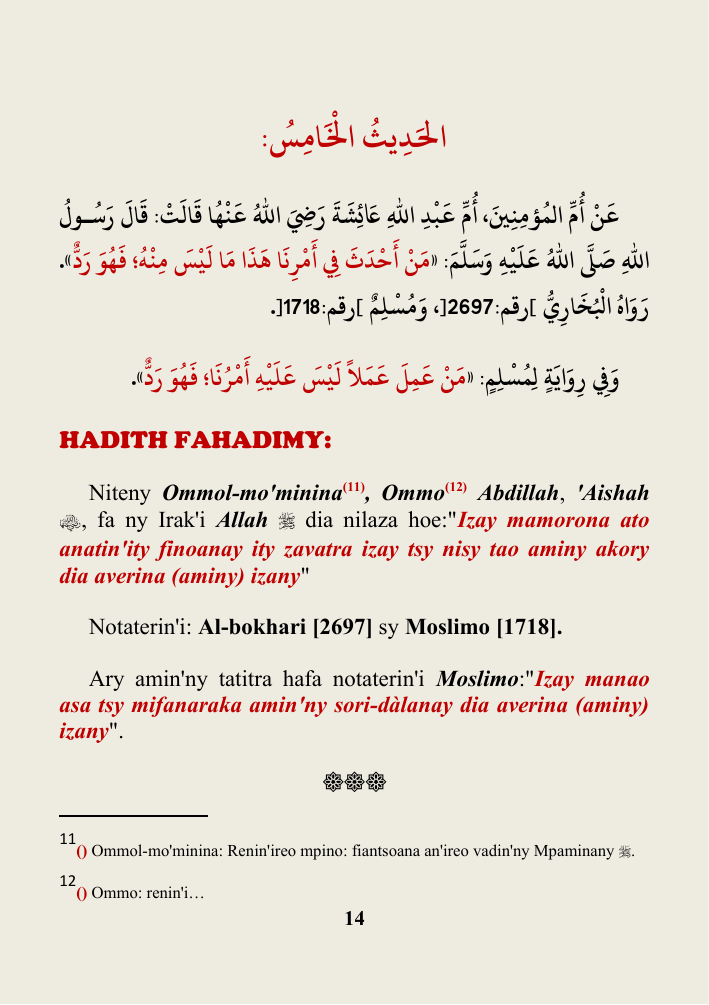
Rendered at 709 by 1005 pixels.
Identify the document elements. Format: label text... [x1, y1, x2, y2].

list HADITH FAHADIMY: [59, 425, 650, 454]
text Niteny Ommol-mo'minina(), Ommo() Abdillah, 'Aishah , fa ny Irak'i Allah dia nilaza hoe:"Izay mamorona ato anatin'ity finoanay ity zavatra izay tsy nisy tao aminy akory dia averina (aminy) izany" [59, 479, 650, 588]
text الحَدِيثُ الْخَامِسُ: [59, 108, 650, 168]
text Ary amin'ny tatitra hafa notaterin'i Moslimo:"Izay manao asa tsy mifanaraka amin'ny sori-dàlanay dia averina (aminy) izany". [59, 664, 650, 744]
text عَنْ أُمِّ المُؤمِنِينَ، أُمِّ عَبْدِ اللهِ عَائِشَةَ رَضِيَ اللهُ عَنْهُا قَالَتْ: قَالَ رَسُولُ اللهِ صَلَّى اللهُ عَلَيْهِ وَسَلَّمَ: «مَنْ أَحْدَثَ فِي أَمْرِنَا هَذَا مَا لَيْسَ مِنْهُ؛ فَهُوَ رَدٌّ». رَوَاهُ الْبُخَارِيُّ ]رقم:2697[، وَمُسْلِمٌ ]رقم:1718[. [59, 193, 650, 330]
text Notaterin'i: Al-bokhari [2697] sy Moslimo [1718]. [59, 613, 650, 639]
text وَفِي رِوَايَةٍ لِمُسْلِمٍ: «مَنْ عَمِلَ عَمَلاً لَيْسَ عَلَيْهِ أَمْرُنَا؛ فَهُوَ رَدٌّ». [59, 355, 650, 400]
